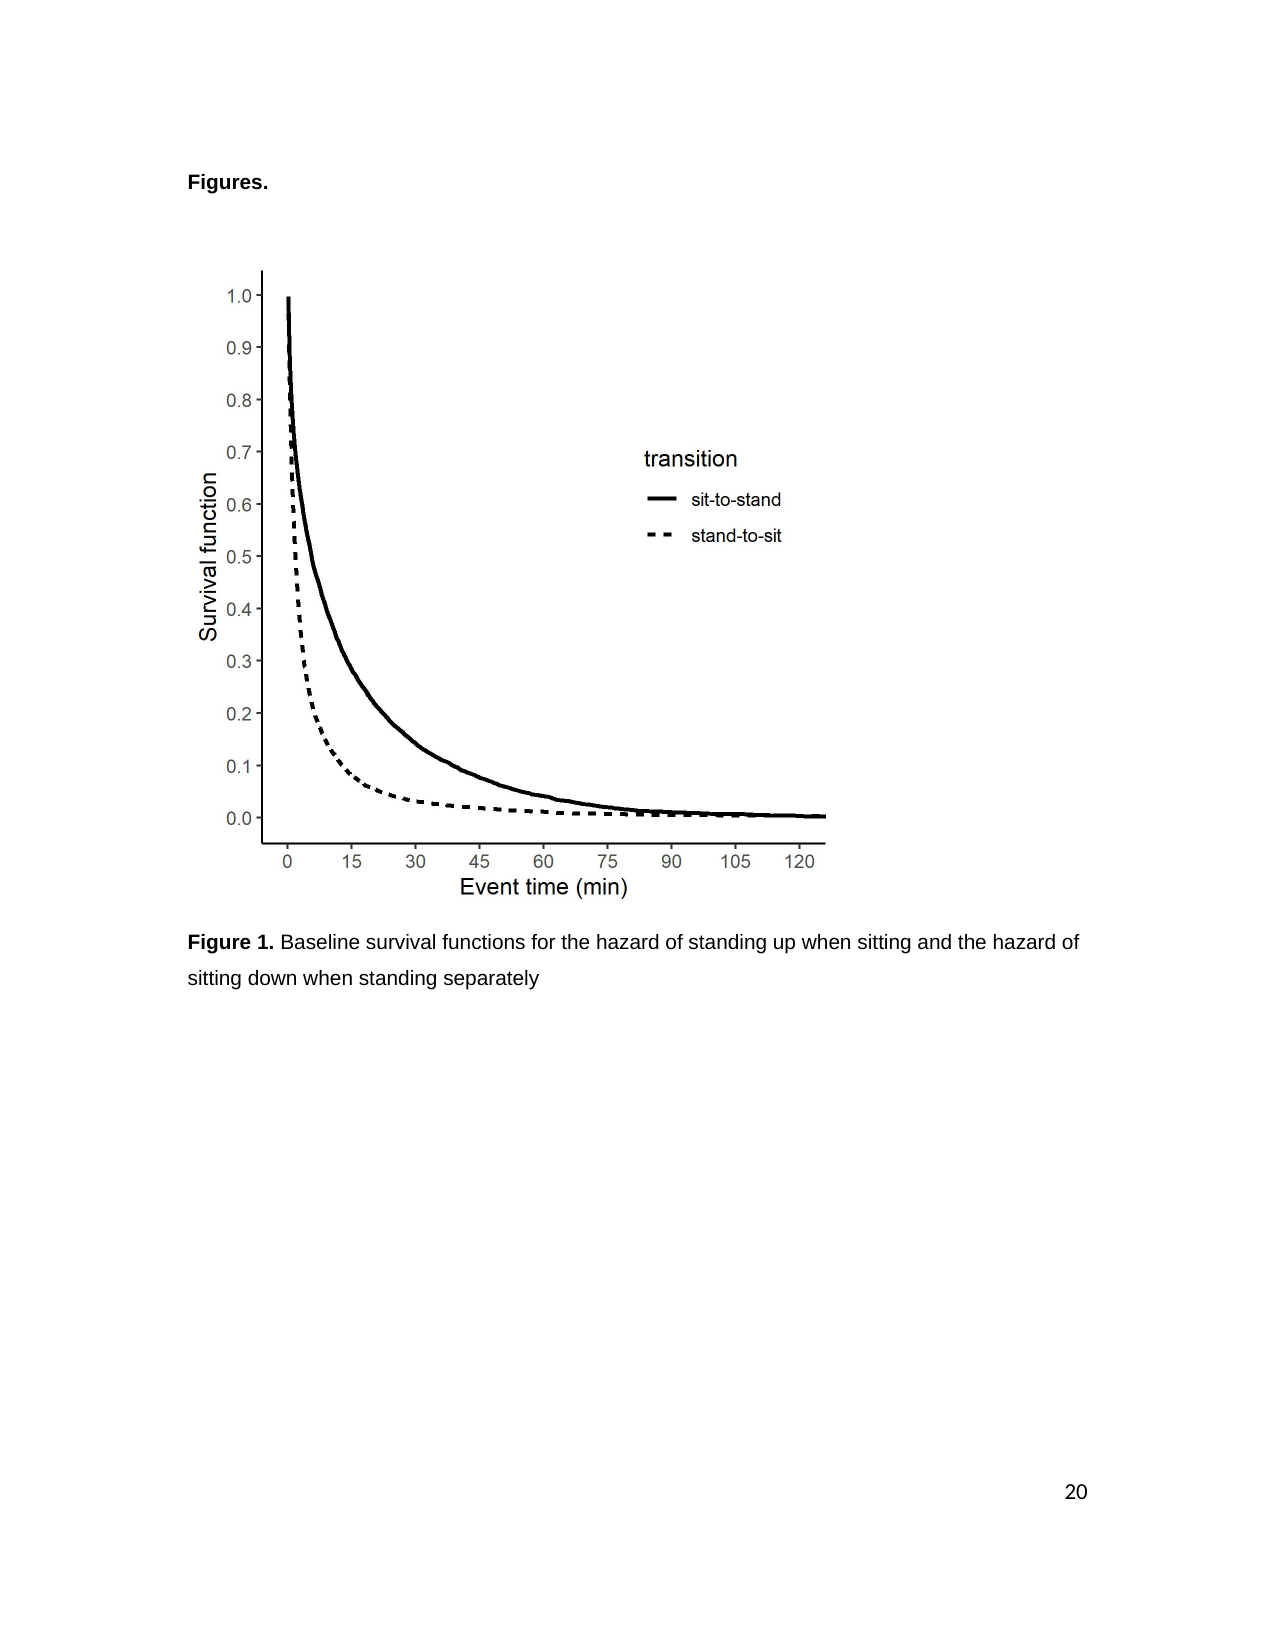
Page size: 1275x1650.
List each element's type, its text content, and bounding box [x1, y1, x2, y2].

picture [187, 259, 837, 910]
text Figure 1. Baseline survival functions for the hazard of standing up when sitting and the hazard of sitting down when standing separately [187, 930, 1087, 990]
text Figures. [187, 170, 1087, 194]
